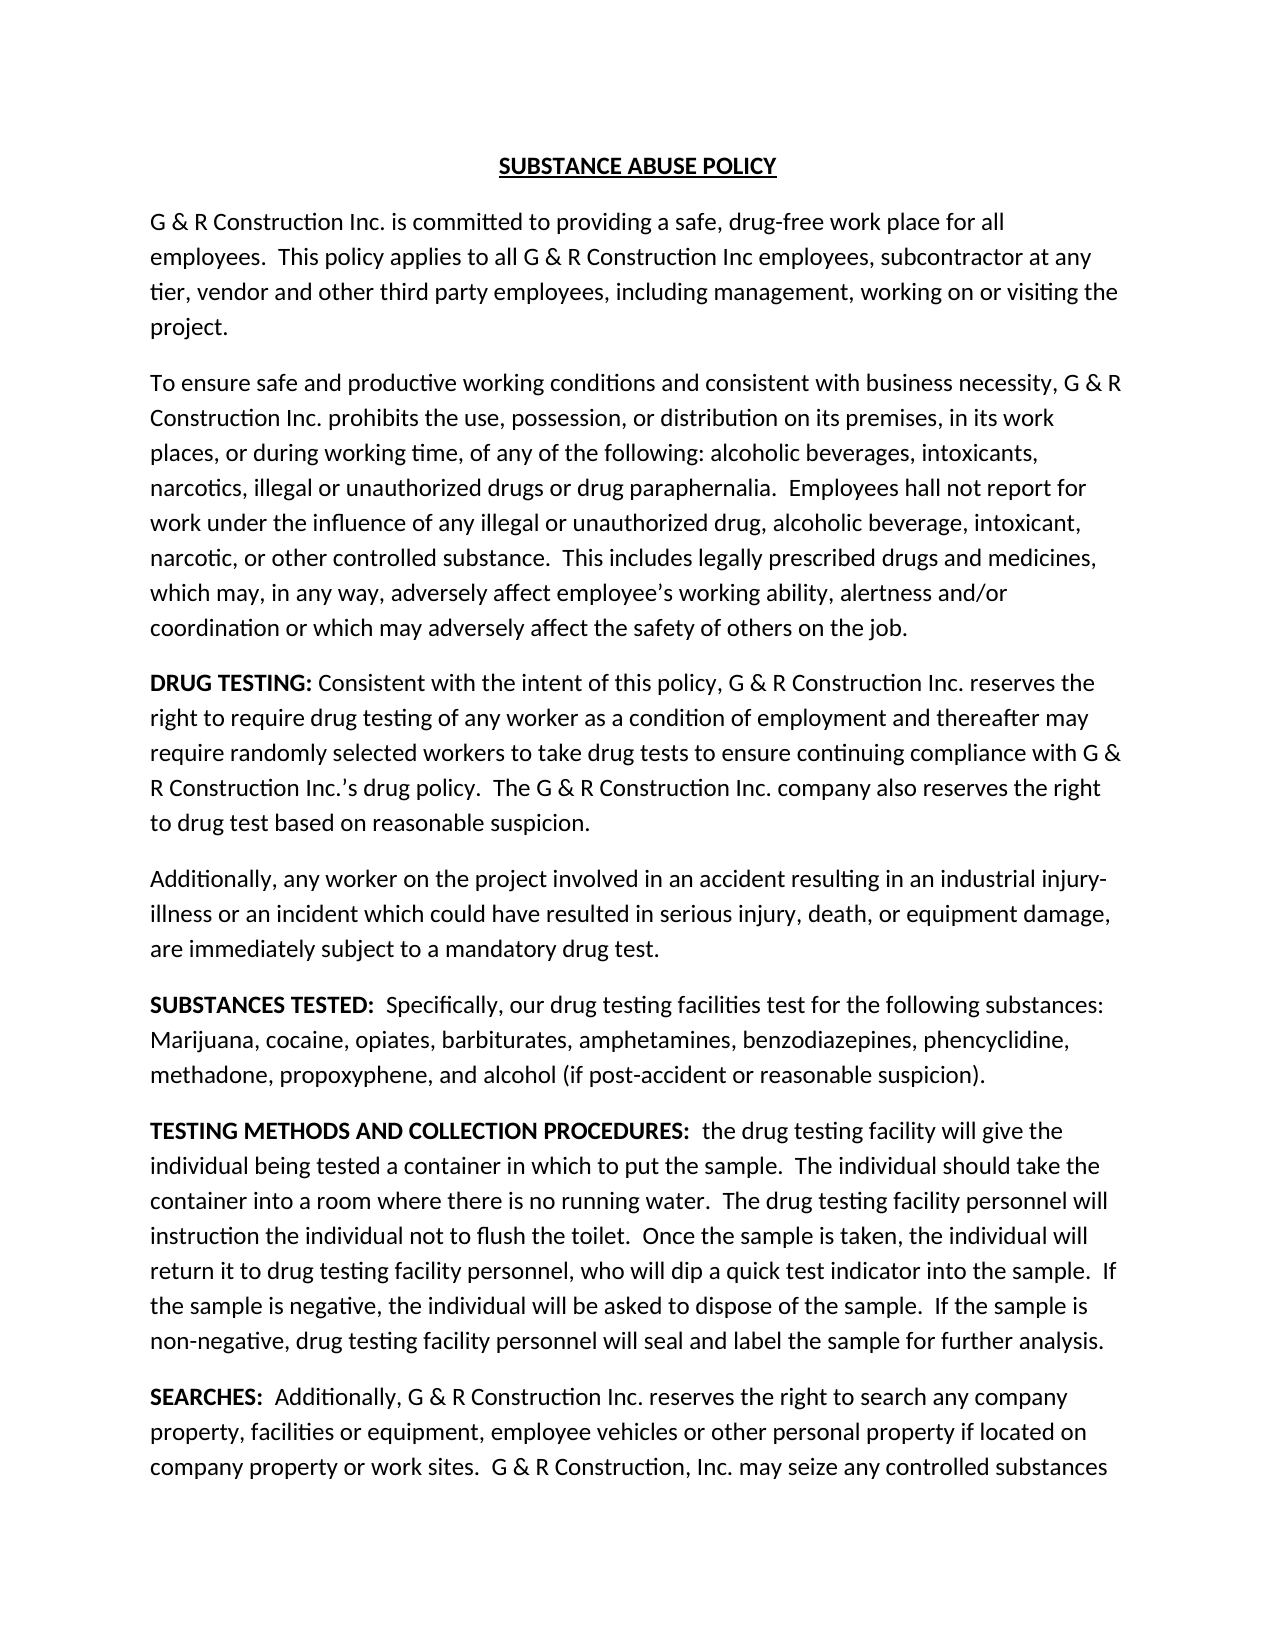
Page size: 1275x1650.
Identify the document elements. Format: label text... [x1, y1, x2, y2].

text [150, 1381, 1125, 1481]
text SUBSTANCES TESTED: Specifically, our drug testing facilities test for the following substances: Marijuana, cocaine, opiates, barbiturates, amphetamines, benzodiazepines, phencyclidine, methadone, propoxyphene, and alcohol (if post-accident or reasonable suspicion). [150, 989, 1125, 1090]
text DRUG TESTING: Consistent with the intent of this policy, G & R Construction Inc. reserves the right to require drug testing of any worker as a condition of employment and thereafter may require randomly selected workers to take drug tests to ensure continuing compliance with G & R Construction Inc.’s drug policy. The G & R Construction Inc. company also reserves the right to drug test based on reasonable suspicion. [150, 667, 1125, 838]
text Additionally, any worker on the project involved in an accident resulting in an industrial injury-illness or an incident which could have resulted in serious injury, death, or equipment damage, are immediately subject to a mandatory drug test. [150, 863, 1125, 964]
text G & R Construction Inc. is committed to providing a safe, drug-free work place for all employees. This policy applies to all G & R Construction Inc employees, subcontractor at any tier, vendor and other third party employees, including management, working on or visiting the project. [150, 206, 1125, 341]
text SUBSTANCE ABUSE POLICY [150, 150, 1125, 181]
text TESTING METHODS AND COLLECTION PROCEDURES: the drug testing facility will give the individual being tested a container in which to put the sample. The individual should take the container into a room where there is no running water. The drug testing facility personnel will instruction the individual not to flush the toilet. Once the sample is taken, the individual will return it to drug testing facility personnel, who will dip a quick test indicator into the sample. If the sample is negative, the individual will be asked to dispose of the sample. If the sample is non-negative, drug testing facility personnel will seal and label the sample for further analysis. [150, 1115, 1125, 1356]
text To ensure safe and productive working conditions and consistent with business necessity, G & R Construction Inc. prohibits the use, possession, or distribution on its premises, in its work places, or during working time, of any of the following: alcoholic beverages, intoxicants, narcotics, illegal or unauthorized drugs or drug paraphernalia. Employees hall not report for work under the influence of any illegal or unauthorized drug, alcoholic beverage, intoxicant, narcotic, or other controlled substance. This includes legally prescribed drugs and medicines, which may, in any way, adversely affect employee’s working ability, alertness and/or coordination or which may adversely affect the safety of others on the job. [150, 367, 1125, 642]
